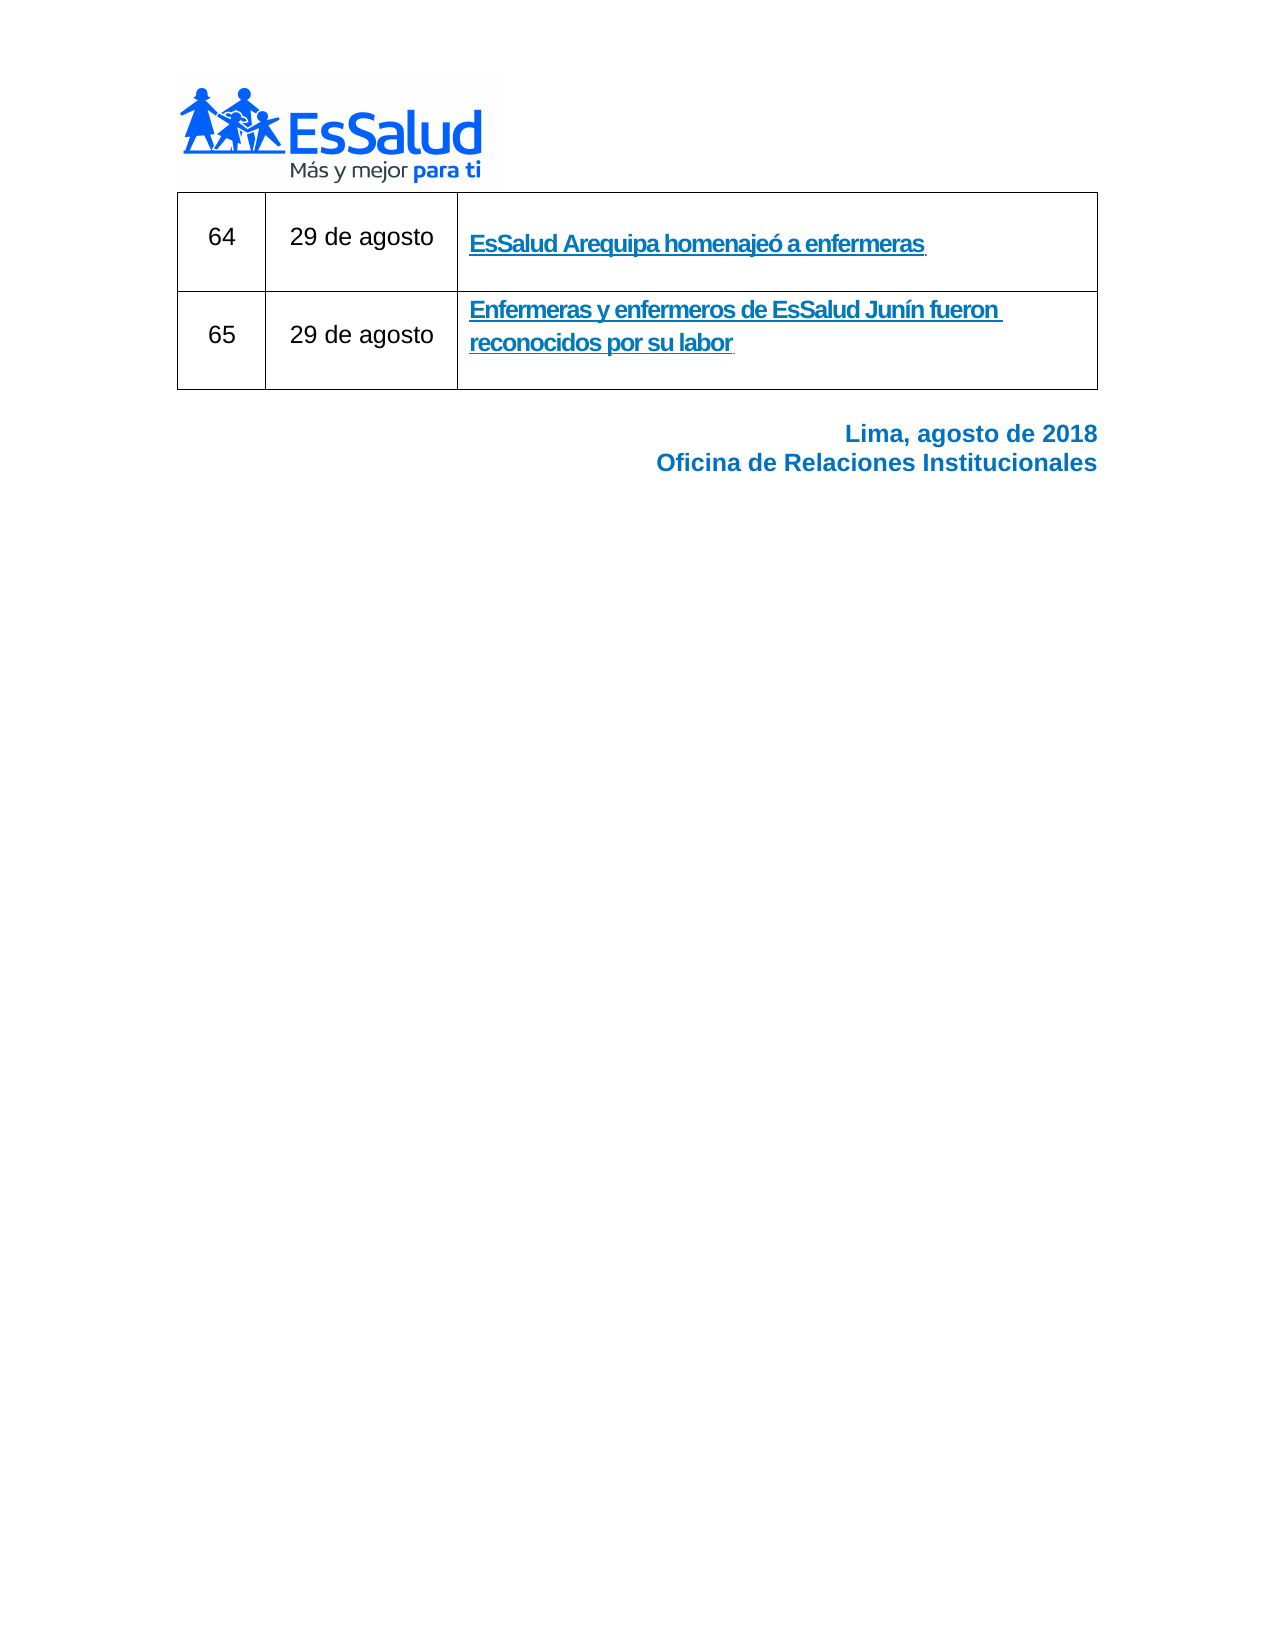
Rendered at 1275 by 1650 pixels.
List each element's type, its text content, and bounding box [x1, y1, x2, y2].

table_cell 29 de agosto [266, 292, 457, 389]
table_cell 65 [178, 292, 265, 389]
picture [177, 73, 509, 192]
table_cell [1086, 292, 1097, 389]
text Lima, agosto de 2018 [177, 419, 1098, 448]
table_cell 64 [178, 193, 265, 291]
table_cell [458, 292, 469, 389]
text Oficina de Relaciones Institucionales [177, 448, 1098, 477]
table_cell 29 de agosto [266, 193, 457, 291]
